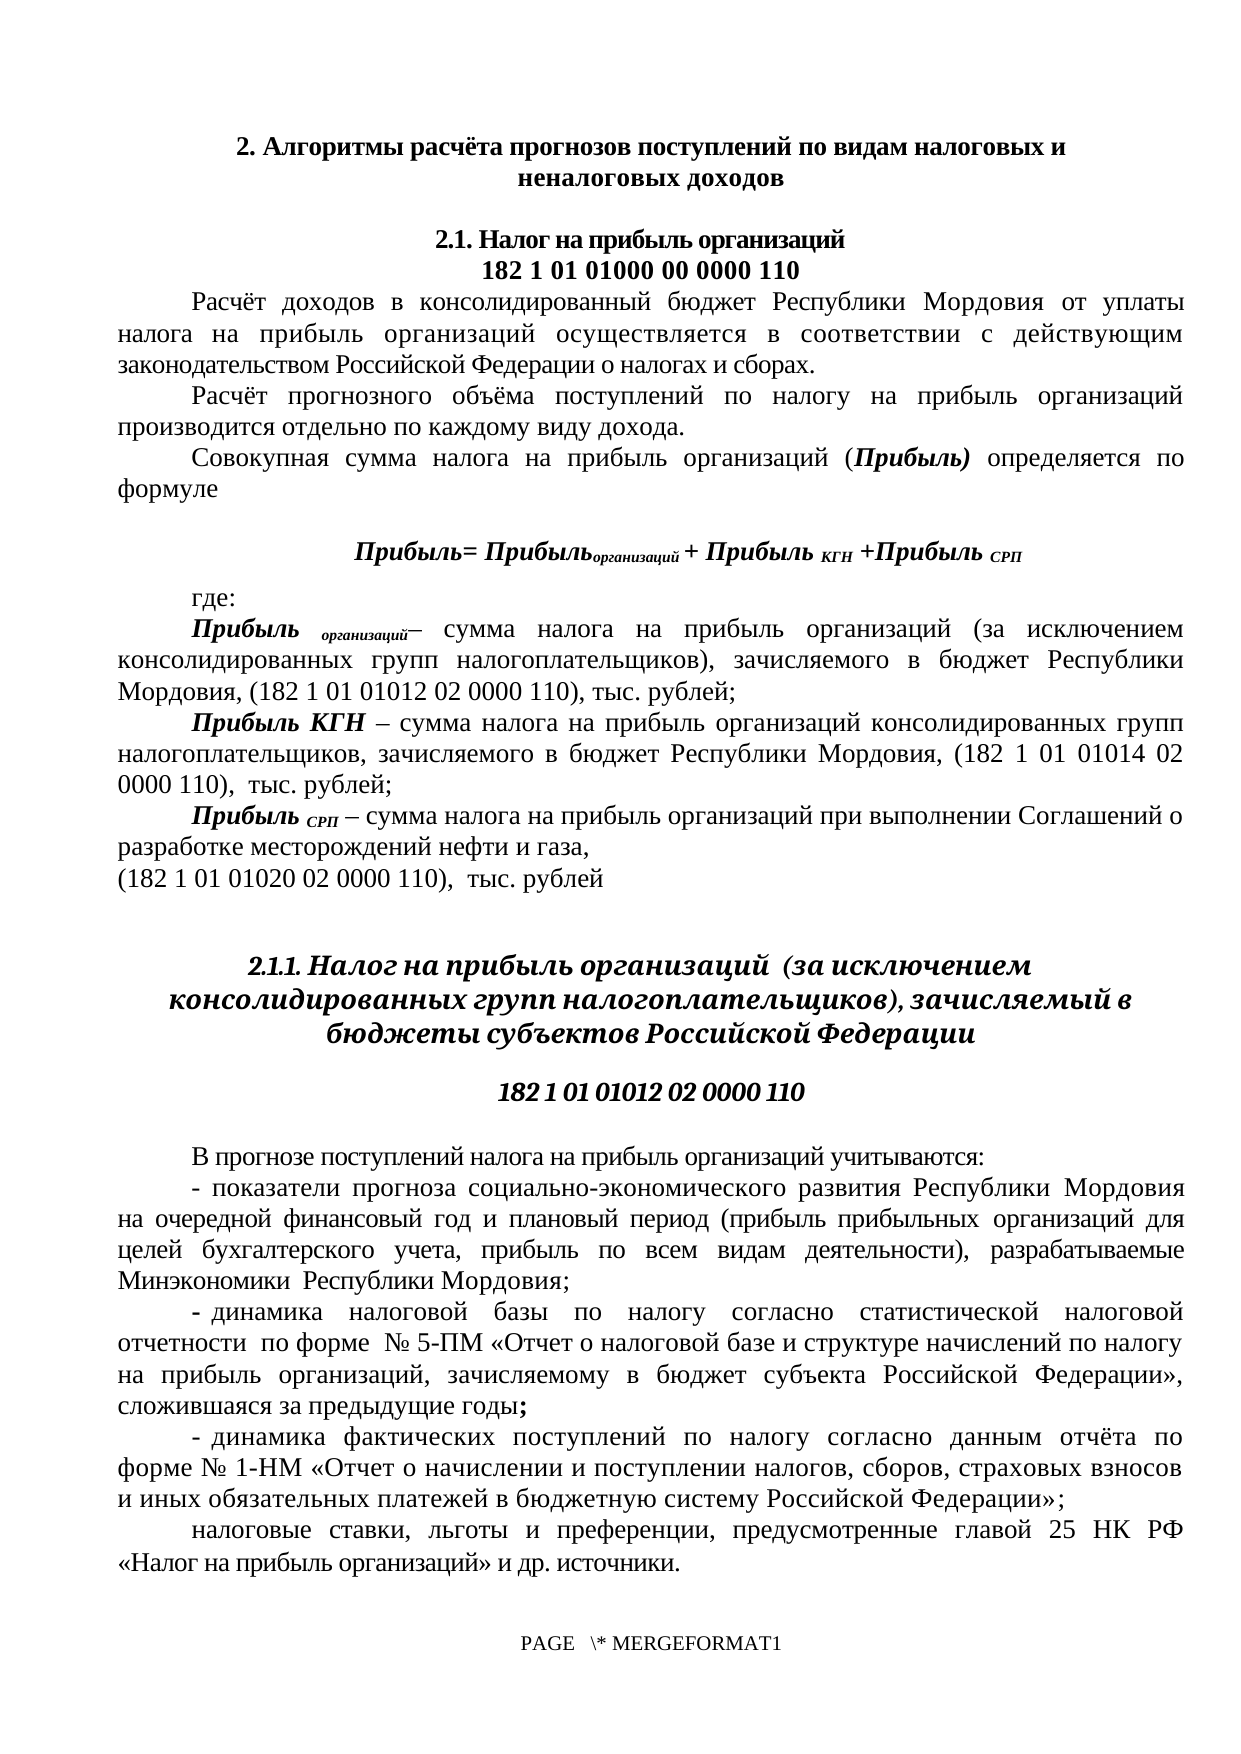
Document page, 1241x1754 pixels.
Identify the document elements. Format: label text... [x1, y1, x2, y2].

text В прогнозе поступлений налога на прибыль организаций учитываются: [117, 1140, 1185, 1171]
text 2.1. Налог на прибыль организаций [96, 223, 1185, 254]
text Расчёт прогнозного объёма поступлений по налогу на прибыль организаций производится отдельно по каждому виду дохода. [117, 379, 1185, 441]
text Расчёт доходов в консолидированный бюджет Республики Мордовия от уплаты налога на прибыль организаций осуществляется в соответствии с действующим законодательством Российской Федерации о налогах и сборах. [117, 286, 1185, 379]
text 2.1.1. Налог на прибыль организаций (за исключением консолидированных групп налогоплательщиков), зачисляемый в бюджеты субъектов Российской Федерации [96, 949, 1184, 1050]
text Прибыль СРП – сумма налога на прибыль организаций при выполнении Соглашений о разработке месторождений нефти и газа, [117, 799, 1185, 862]
text Прибыль= Прибыльорганизаций + Прибыль КГН +Прибыль СРП [117, 535, 1185, 566]
text - показатели прогноза социально-экономического развития Республики Мордовия на очередной финансовый год и плановый период (прибыль прибыльных организаций для целей бухгалтерского учета, прибыль по всем видам деятельности), разрабатываемые Минэкономики Республики Мордовия; [117, 1171, 1185, 1295]
text где: [117, 581, 1185, 612]
text Прибыль организаций– сумма налога на прибыль организаций (за исключением консолидированных групп налогоплательщиков), зачисляемого в бюджет Республики Мордовия, (182 1 01 01012 02 0000 110), тыс. рублей; [117, 612, 1185, 706]
text налоговые ставки, льготы и преференции, предусмотренные главой 25 НК РФ «Налог на прибыль организаций» и др. источники. [117, 1513, 1185, 1577]
text 182 1 01 01012 02 0000 110 [96, 1075, 1184, 1108]
text 2. Алгоритмы расчёта прогнозов поступлений по видам налоговых и [117, 130, 1185, 161]
text (182 1 01 01020 02 0000 110), тыс. рублей [117, 862, 1185, 893]
text Прибыль КГН – сумма налога на прибыль организаций консолидированных групп налогоплательщиков, зачисляемого в бюджет Республики Мордовия, (182 1 01 01014 02 0000 110), тыс. рублей; [117, 706, 1185, 799]
list динамика фактических поступлений по налогу согласно данным отчёта по форме № 1-НМ «Отчет о начислении и поступлении налогов, сборов, страховых взносов и иных обязательных платежей в бюджетную систему Российской Федерации»; [117, 1420, 1185, 1513]
list динамика налоговой базы по налогу согласно статистической налоговой отчетности по форме № 5-ПМ «Отчет о налоговой базе и структуре начислений по налогу на прибыль организаций, зачисляемому в бюджет субъекта Российской Федерации», сложившаяся за предыдущие годы; [117, 1295, 1185, 1420]
text 182 1 01 01000 00 0000 110 [96, 254, 1185, 286]
text неналоговых доходов [117, 161, 1185, 192]
text Совокупная сумма налога на прибыль организаций (Прибыль) определяется по формуле [117, 441, 1185, 503]
